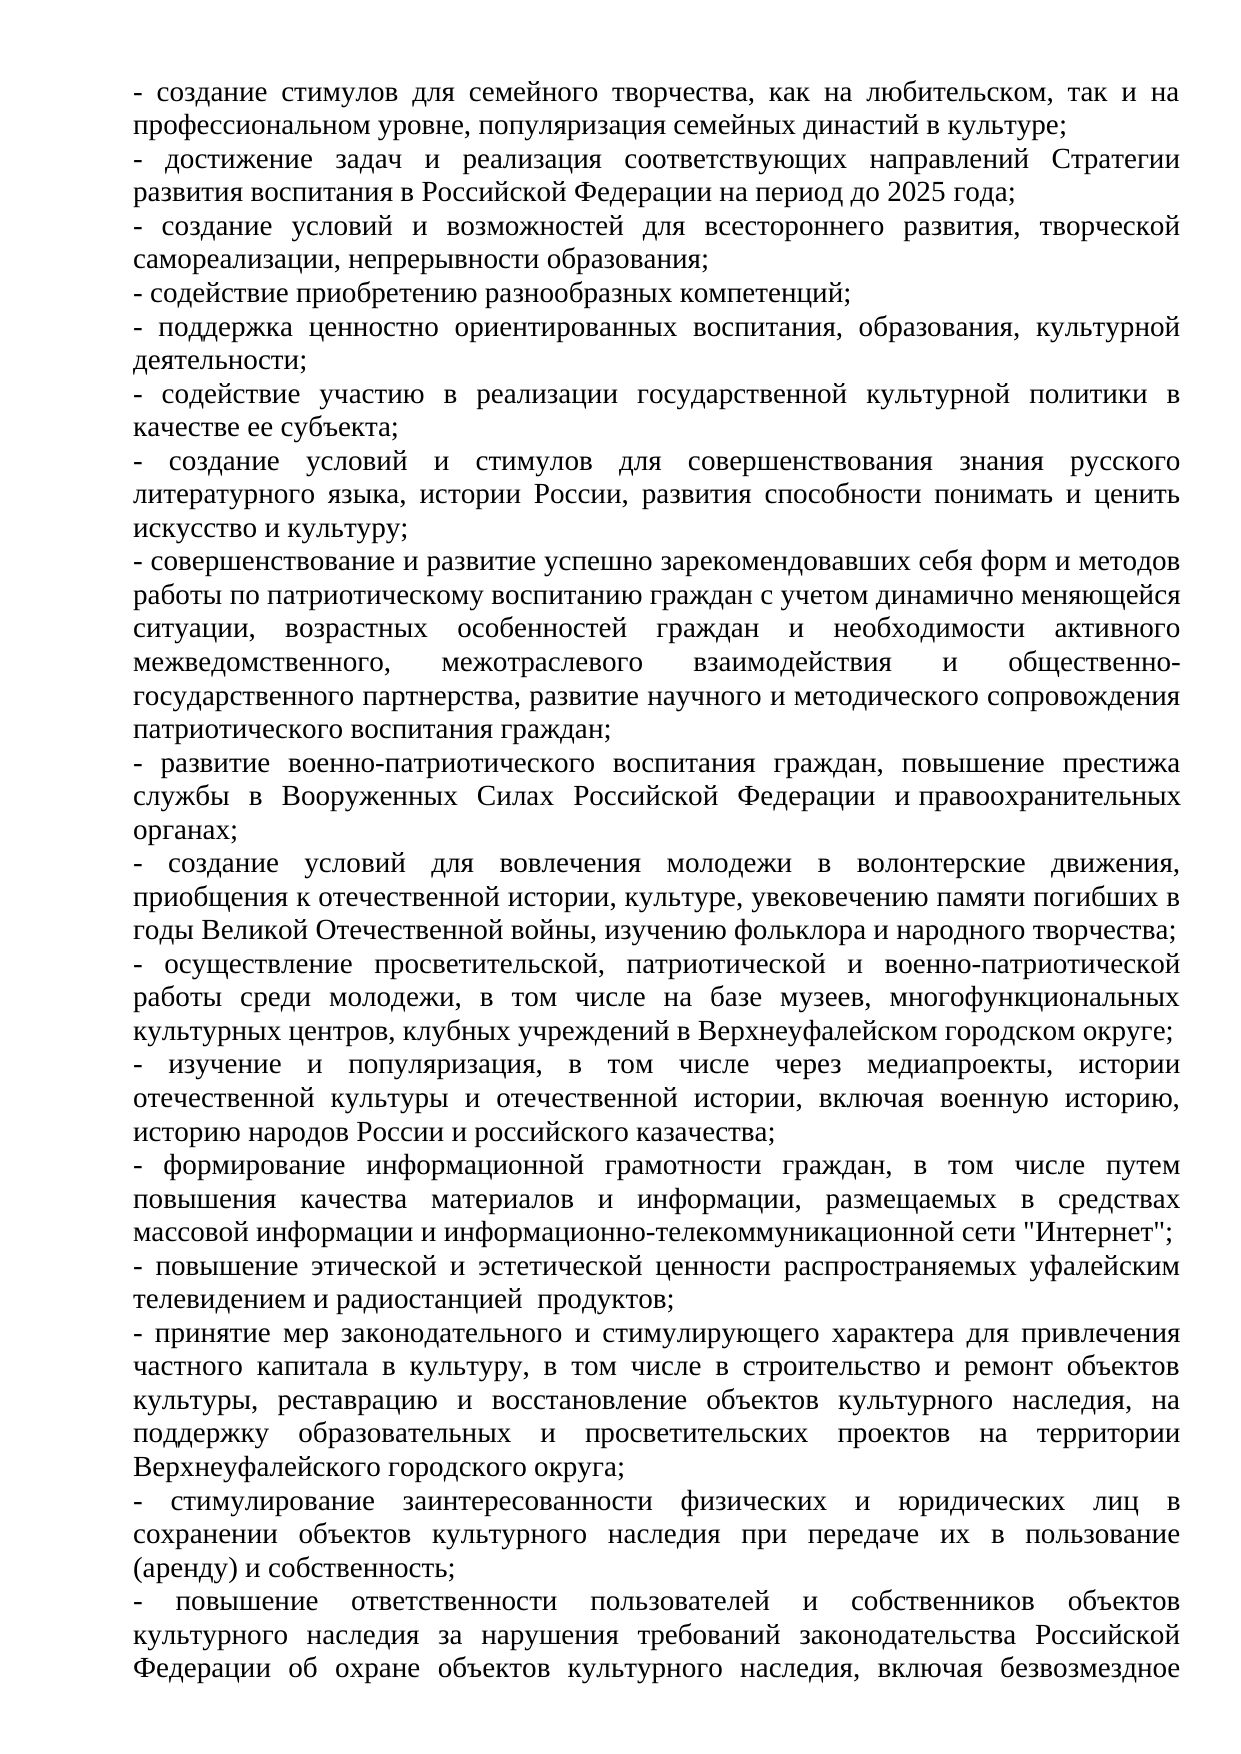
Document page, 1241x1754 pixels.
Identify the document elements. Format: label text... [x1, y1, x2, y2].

text - содействие приобретению разнообразных компетенций; [133, 275, 1181, 309]
text - осуществление просветительской, патриотической и военно-патриотической работы среди молодежи, в том числе на базе музеев, многофункциональных культурных центров, клубных учреждений в Верхнеуфалейском городском округе; [133, 946, 1181, 1047]
text - поддержка ценностно ориентированных воспитания, образования, культурной деятельности; [133, 309, 1181, 376]
text - создание стимулов для семейного творчества, как на любительском, так и на профессиональном уровне, популяризация семейных династий в культуре; [133, 74, 1181, 141]
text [133, 1583, 1181, 1684]
text - формирование информационной грамотности граждан, в том числе путем повышения качества материалов и информации, размещаемых в средствах массовой информации и информационно-телекоммуникационной сети "Интернет"; [133, 1147, 1181, 1248]
text - принятие мер законодательного и стимулирующего характера для привлечения частного капитала в культуру, в том числе в строительство и ремонт объектов культуры, реставрацию и восстановление объектов культурного наследия, на поддержку образовательных и просветительских проектов на территории Верхнеуфалейского городского округа; [133, 1315, 1181, 1483]
text - достижение задач и реализация соответствующих направлений Стратегии развития воспитания в Российской Федерации на период до 2025 года; [133, 141, 1181, 208]
text - развитие военно-патриотического воспитания граждан, повышение престижа службы в Вооруженных Силах Российской Федерации и правоохранительных органах; [133, 745, 1181, 845]
text - создание условий и стимулов для совершенствования знания русского литературного языка, истории России, развития способности понимать и ценить искусство и культуру; [133, 443, 1181, 543]
text - совершенствование и развитие успешно зарекомендовавших себя форм и методов работы по патриотическому воспитанию граждан с учетом динамично меняющейся ситуации, возрастных особенностей граждан и необходимости активного межведомственного, межотраслевого взаимодействия и общественно-государственного партнерства, развитие научного и методического сопровождения патриотического воспитания граждан; [133, 543, 1181, 745]
text - повышение этической и эстетической ценности распространяемых уфалейским телевидением и радиостанцией продуктов; [133, 1248, 1181, 1315]
text - стимулирование заинтересованности физических и юридических лиц в сохранении объектов культурного наследия при передаче их в пользование (аренду) и собственность; [133, 1483, 1181, 1583]
text - изучение и популяризация, в том числе через медиапроекты, истории отечественной культуры и отечественной истории, включая военную историю, историю народов России и российского казачества; [133, 1047, 1181, 1147]
text - содействие участию в реализации государственной культурной политики в качестве ее субъекта; [133, 376, 1181, 443]
text - создание условий для вовлечения молодежи в волонтерские движения, приобщения к отечественной истории, культуре, увековечению памяти погибших в годы Великой Отечественной войны, изучению фольклора и народного творчества; [133, 845, 1181, 946]
text - создание условий и возможностей для всестороннего развития, творческой самореализации, непрерывности образования; [133, 208, 1181, 275]
